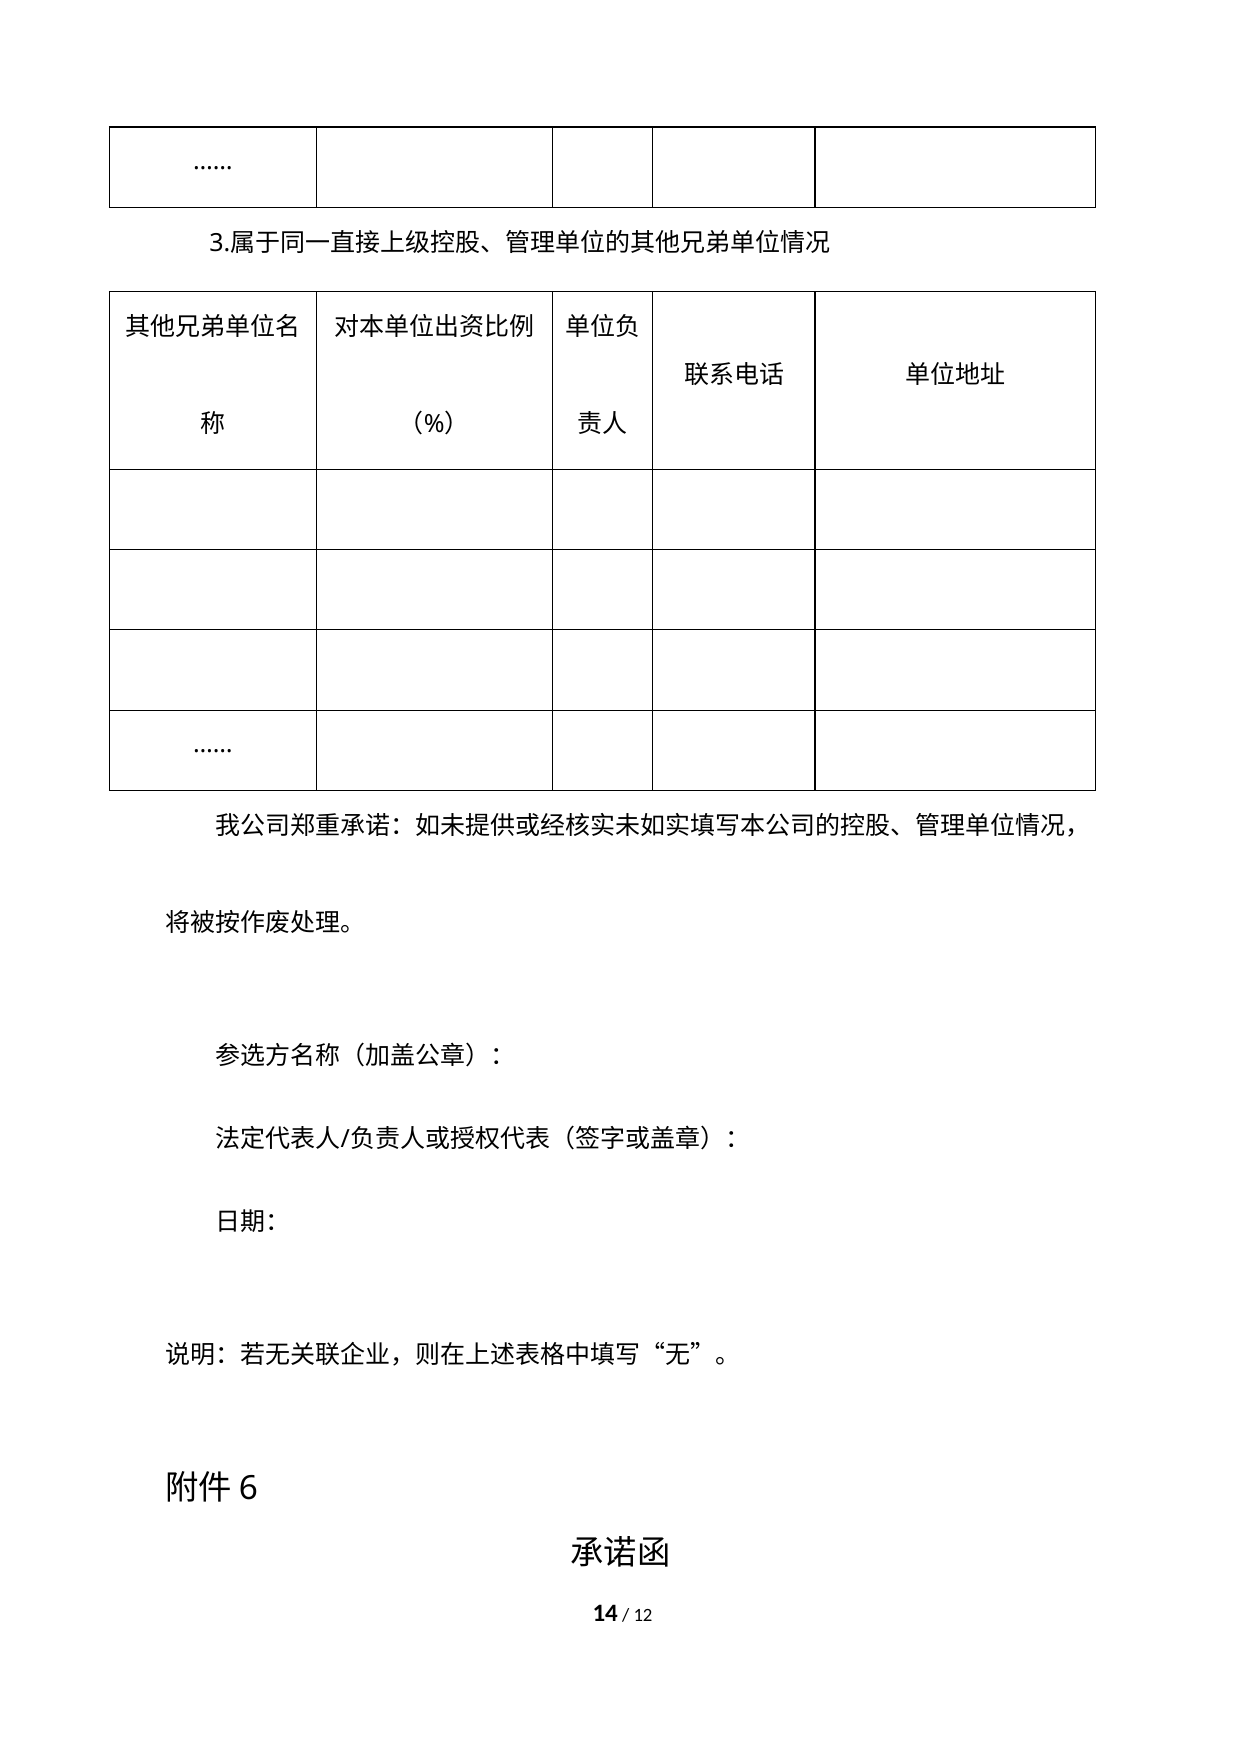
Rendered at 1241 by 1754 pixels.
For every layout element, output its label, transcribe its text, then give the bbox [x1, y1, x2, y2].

text 附件6 [165, 1452, 1075, 1517]
table_cell …… [110, 711, 316, 790]
table_cell [816, 128, 1095, 207]
text 承诺函 [165, 1517, 1075, 1582]
table_cell [816, 630, 1095, 709]
table_cell [653, 128, 814, 207]
table_cell [317, 128, 552, 207]
table_cell [653, 711, 814, 790]
table_header 单位负责人 [553, 292, 652, 469]
table_cell [110, 470, 316, 549]
table_cell [816, 711, 1095, 790]
table_cell [553, 630, 652, 709]
text 日期： [165, 1187, 1075, 1252]
table_cell [553, 470, 652, 549]
table_cell [110, 630, 316, 709]
text 法定代表人/负责人或授权代表（签字或盖章）： [165, 1104, 1075, 1169]
table_cell [653, 470, 814, 549]
table_header 其他兄弟单位名称 [110, 292, 316, 469]
table_cell [317, 550, 552, 629]
table_cell [317, 630, 552, 709]
text 参选方名称（加盖公章）： [165, 1021, 1075, 1086]
table_cell [553, 128, 652, 207]
text 我公司郑重承诺：如未提供或经核实未如实填写本公司的控股、管理单位情况，将被按作废处理。 [165, 791, 1075, 953]
table_cell [317, 711, 552, 790]
table_header 对本单位出资比例（%） [317, 292, 552, 469]
table_header 联系电话 [653, 292, 814, 469]
table_header 单位地址 [816, 292, 1095, 469]
table_cell [553, 711, 652, 790]
table_cell [816, 550, 1095, 629]
text 说明：若无关联企业，则在上述表格中填写“无”。 [165, 1320, 1075, 1385]
table_cell [110, 550, 316, 629]
table_cell …… [110, 128, 316, 207]
table_cell [816, 470, 1095, 549]
table_cell [653, 550, 814, 629]
table_cell [317, 470, 552, 549]
table_cell [653, 630, 814, 709]
text 3.属于同一直接上级控股、管理单位的其他兄弟单位情况 [209, 208, 1075, 273]
table_cell [553, 550, 652, 629]
